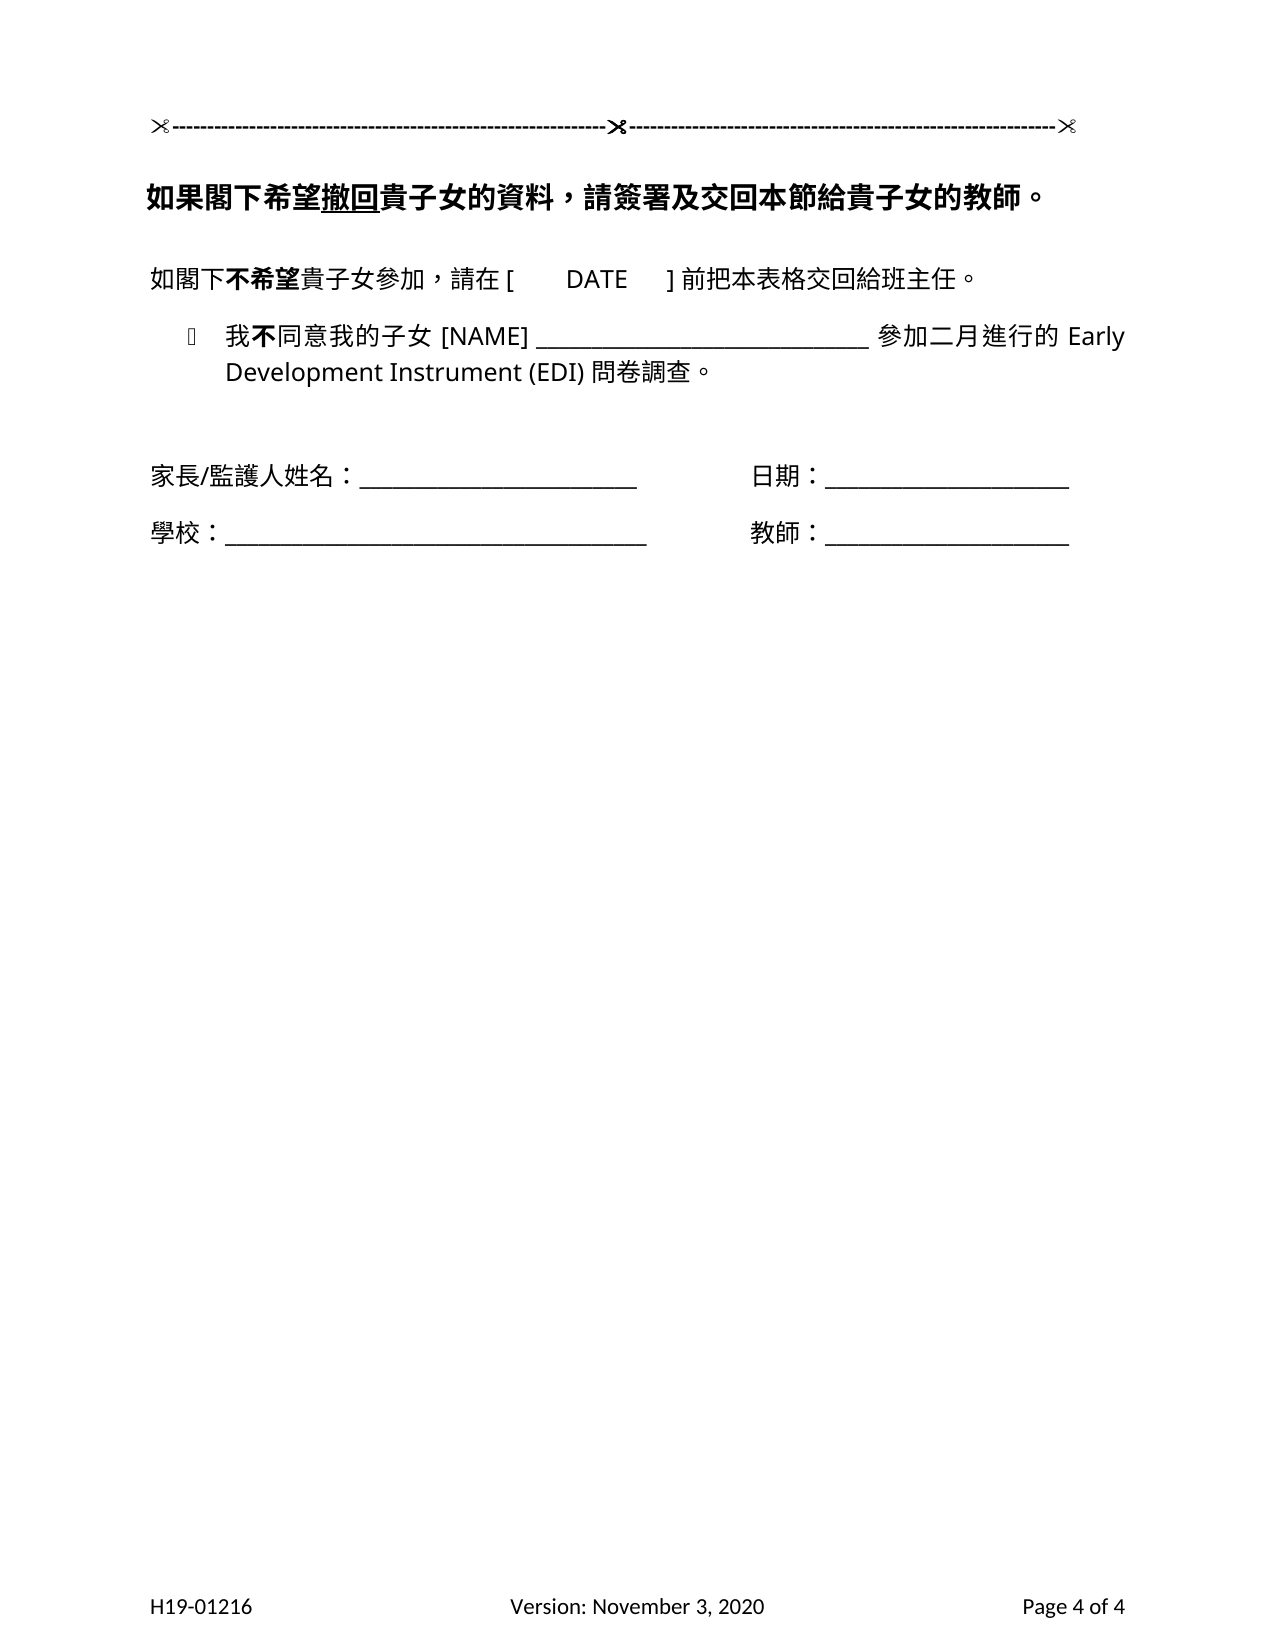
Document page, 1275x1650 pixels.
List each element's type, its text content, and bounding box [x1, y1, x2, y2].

text 學校：______________________________________ 教師：______________________ [150, 514, 1125, 550]
text --------------------------------------------------------------------------------------------------------------------------- [150, 112, 1125, 141]
text 家長/監護人姓名：_________________________ 日期：______________________ [150, 457, 1125, 493]
text 如閣下不希望貴子女參加，請在 [ DATE ] 前把本表格交回給班主任。 [150, 259, 1125, 295]
list 我不同意我的子女 [NAME] ______________________________ 參加二月進行的 Early Development Instrument (EDI) 問卷調查。 [187, 316, 1125, 389]
